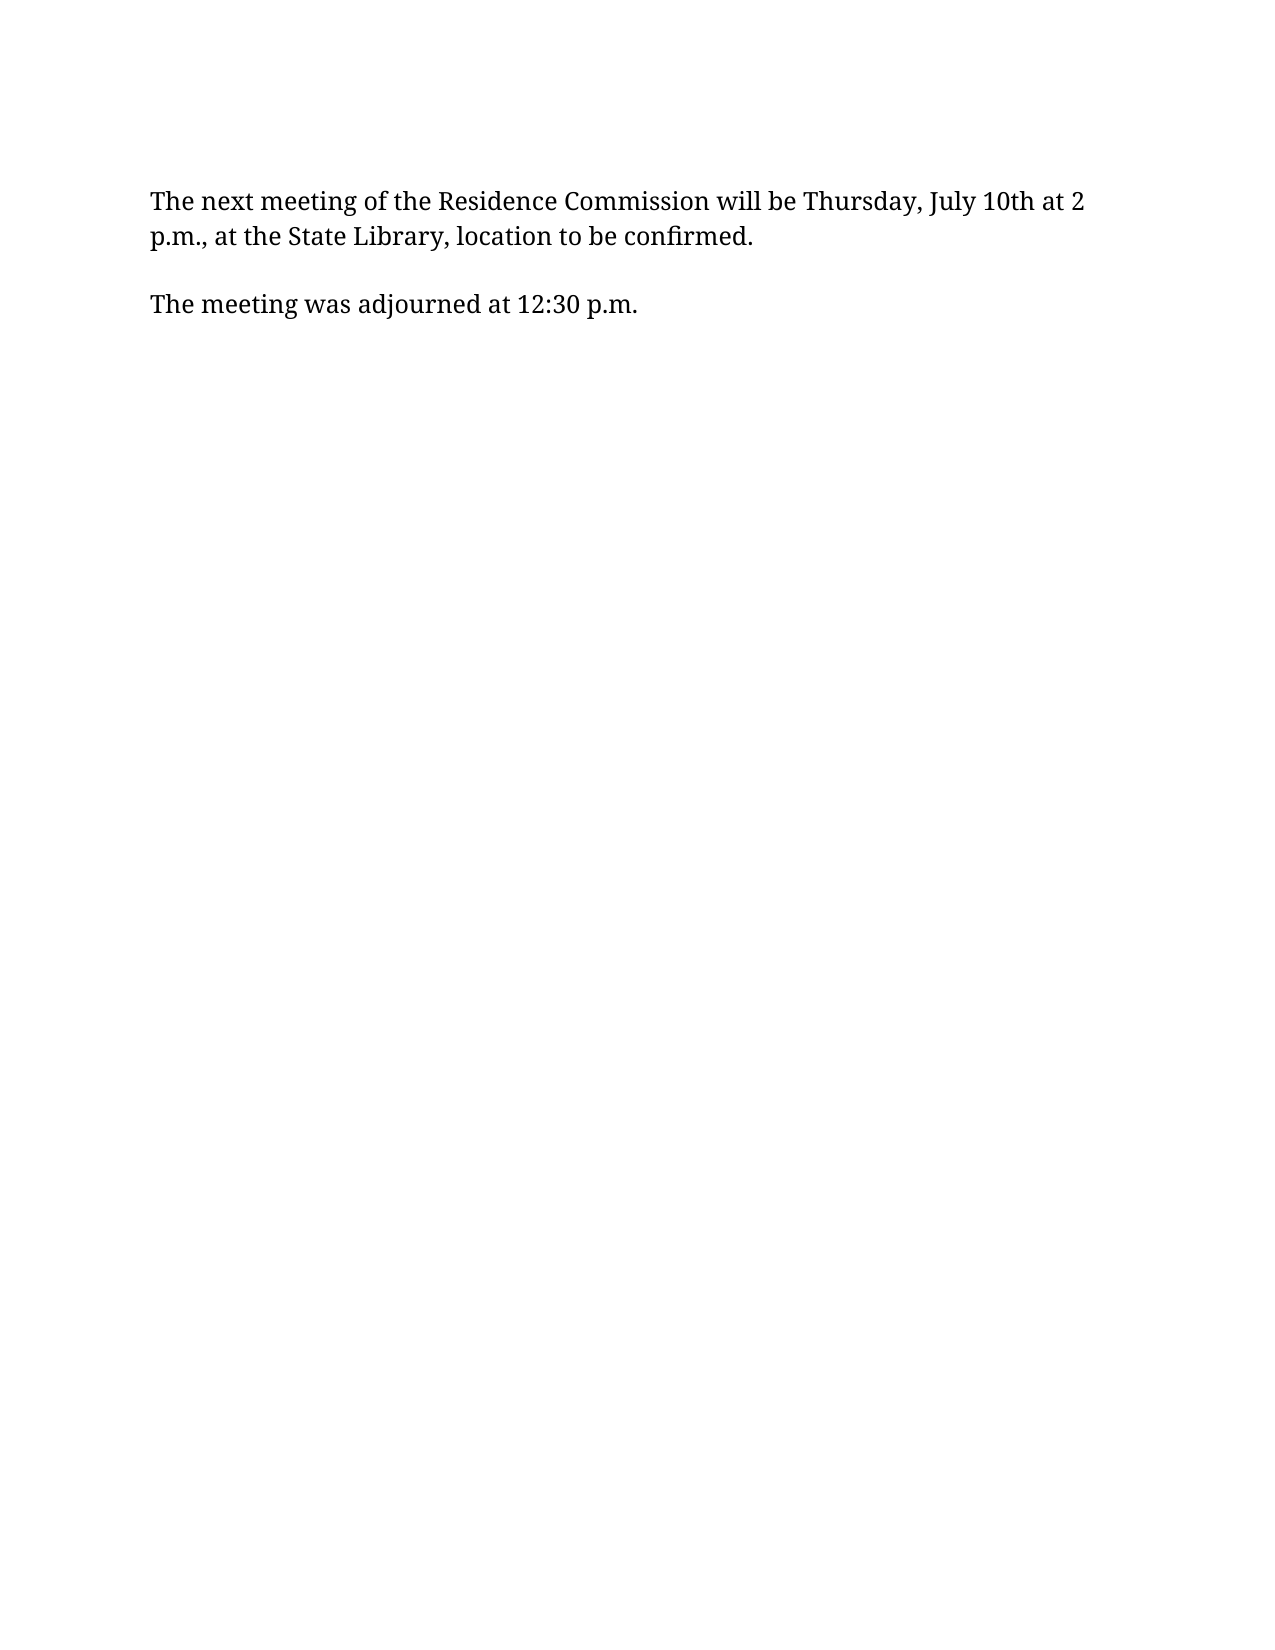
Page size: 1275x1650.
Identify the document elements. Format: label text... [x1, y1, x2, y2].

text The next meeting of the Residence Commission will be Thursday, July 10th at 2 p.m., at the State Library, location to be confirmed. [150, 184, 1125, 252]
text The meeting was adjourned at 12:30 p.m. [150, 286, 1125, 320]
